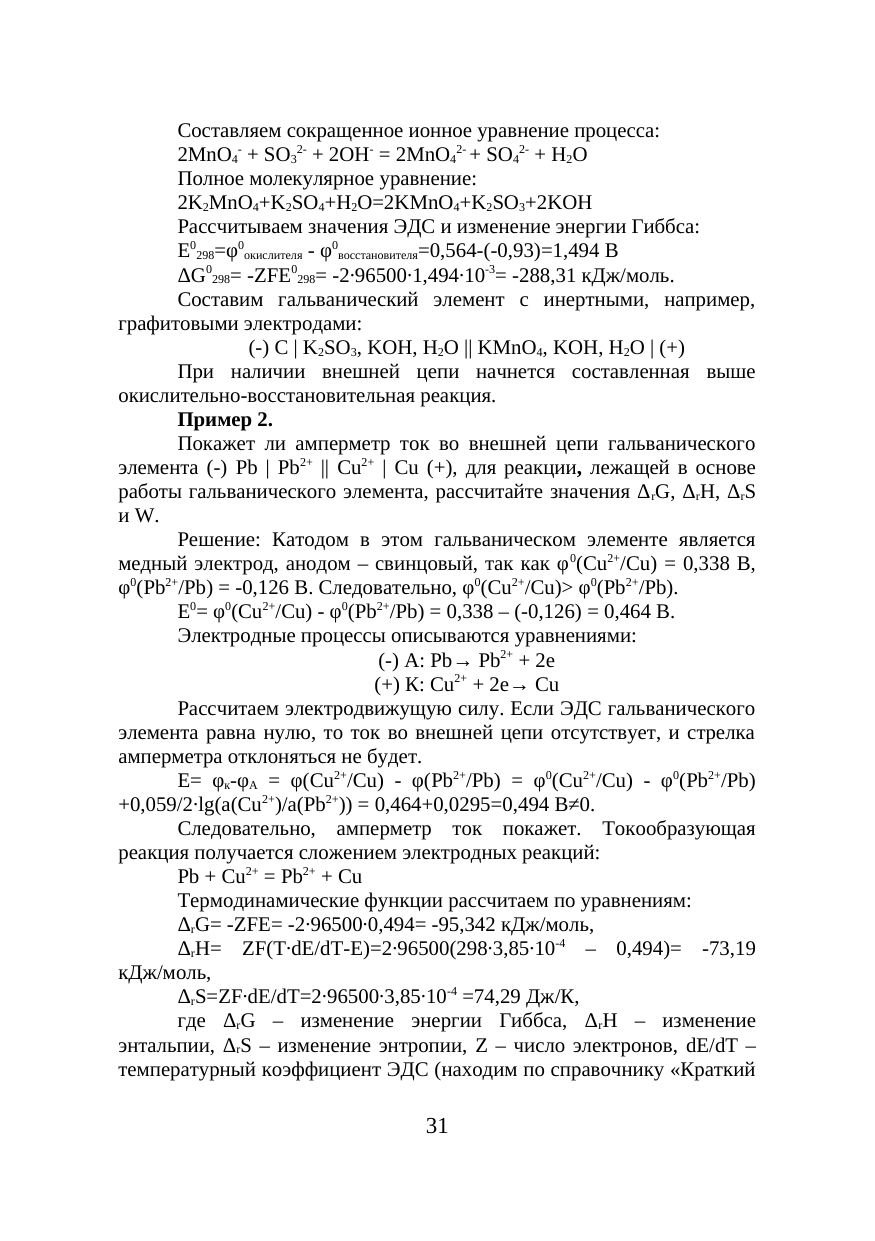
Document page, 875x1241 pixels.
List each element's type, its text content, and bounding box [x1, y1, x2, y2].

text Pb + Cu2+ = Pb2+ + Cu [118, 864, 756, 888]
text Термодинамические функции рассчитаем по уравнениям: [118, 888, 756, 912]
text Полное молекулярное уравнение: [118, 166, 756, 190]
text E= φк-φА = φ(Cu2+/Cu) - φ(Pb2+/Pb) = φ0(Cu2+/Cu) - φ0(Pb2+/Pb)+0,059/2∙lg(а(Cu2+)/а(Pb2+)) = 0,464+0,0295=0,494 В≠0. [118, 768, 756, 816]
text Следовательно, амперметр ток покажет. Токообразующая реакция получается сложением электродных реакций: [118, 816, 756, 864]
text (+) К: Cu2+ + 2е→ Cu [118, 672, 756, 696]
text Составляем сокращенное ионное уравнение процесса: [118, 118, 756, 142]
text ΔrH= ZF(T∙dE/dT-E)=2∙96500(298∙3,85∙10-4 – 0,494)= -73,19 кДж/моль, [118, 936, 756, 984]
text При наличии внешней цепи начнется составленная выше окислительно-восстановительная реакция. [118, 359, 756, 407]
text Электродные процессы описываются уравнениями: [118, 623, 756, 647]
text ΔrS=ZF∙dE/dT=2∙96500∙3,85∙10-4 =74,29 Дж/К, [118, 984, 756, 1008]
text E0298=φ0окислителя - φ0восстановителя=0,564-(-0,93)=1,494 В [118, 238, 756, 262]
text Решение: Катодом в этом гальваническом элементе является медный электрод, анодом – свинцовый, так как φ0(Cu2+/Cu) = 0,338 В, φ0(Pb2+/Pb) = -0,126 В. Следовательно, φ0(Cu2+/Cu)> φ0(Pb2+/Pb). [118, 527, 756, 599]
text ΔG0298= -ZFE0298= -2∙96500∙1,494∙10-3= -288,31 кДж/моль. [118, 262, 756, 287]
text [118, 1008, 756, 1081]
text Пример 2. [118, 407, 756, 431]
text Рассчитываем значения ЭДС и изменение энергии Гиббса: [118, 214, 756, 238]
text ΔrG= -ZFE= -2∙96500∙0,494= -95,342 кДж/моль, [118, 912, 756, 936]
text 2K2MnO4+K2SO4+H2O=2KMnO4+K2SO3+2KOH [118, 190, 756, 214]
text Покажет ли амперметр ток во внешней цепи гальванического элемента (-) Pb | Pb2+ || Cu2+ | Cu (+), для реакции, лежащей в основе работы гальванического элемента, рассчитайте значения ΔrG, ΔrH, ΔrS и W. [118, 431, 756, 527]
text Рассчитаем электродвижущую силу. Если ЭДС гальванического элемента равна нулю, то ток во внешней цепи отсутствует, и стрелка амперметра отклоняться не будет. [118, 696, 756, 768]
text 2MnO4- + SO32- + 2OH- = 2MnO42- + SO42- + H2O [118, 142, 756, 166]
text Составим гальванический элемент с инертными, например, графитовыми электродами: [118, 287, 756, 335]
text E0= φ0(Cu2+/Cu) - φ0(Pb2+/Pb) = 0,338 – (-0,126) = 0,464 В. [118, 599, 756, 623]
text (-) А: Pb→ Pb2+ + 2е [118, 647, 756, 672]
text (-) C | K2SO3, KOH, H2O || KMnO4, KOH, H2O | (+) [118, 335, 756, 359]
